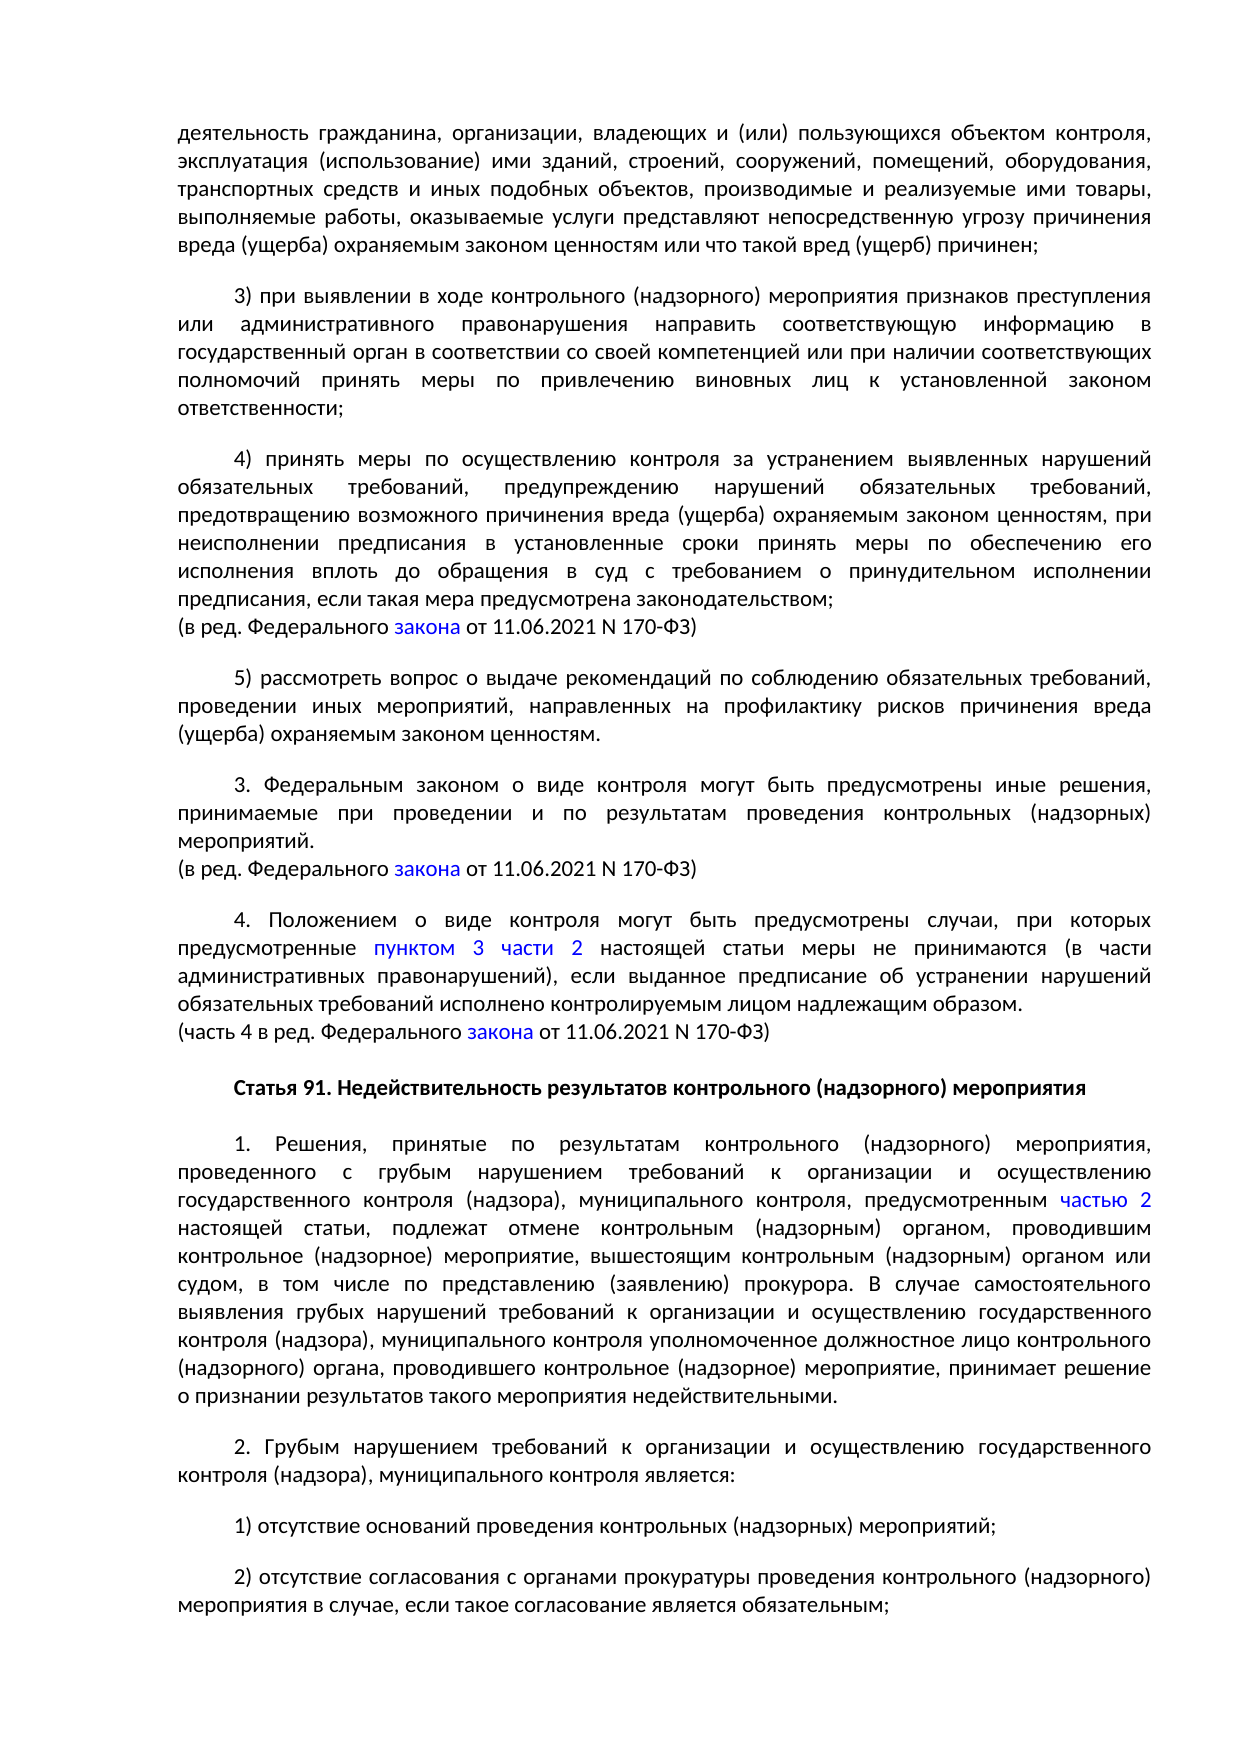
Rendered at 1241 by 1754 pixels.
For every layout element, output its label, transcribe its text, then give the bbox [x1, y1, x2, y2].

text 4. Положением о виде контроля могут быть предусмотрены случаи, при которых предусмотренные пунктом 3 части 2 настоящей статьи меры не принимаются (в части административных правонарушений), если выданное предписание об устранении нарушений обязательных требований исполнено контролируемым лицом надлежащим образом. [177, 905, 1152, 1017]
title Статья 91. Недействительность результатов контрольного (надзорного) мероприятия [177, 1073, 1152, 1101]
text (в ред. Федерального закона от 11.06.2021 N 170-ФЗ) [177, 612, 1152, 640]
text 2) отсутствие согласования с органами прокуратуры проведения контрольного (надзорного) мероприятия в случае, если такое согласование является обязательным; [177, 1562, 1152, 1618]
text 1. Решения, принятые по результатам контрольного (надзорного) мероприятия, проведенного с грубым нарушением требований к организации и осуществлению государственного контроля (надзора), муниципального контроля, предусмотренным частью 2 настоящей статьи, подлежат отмене контрольным (надзорным) органом, проводившим контрольное (надзорное) мероприятие, вышестоящим контрольным (надзорным) органом или судом, в том числе по представлению (заявлению) прокурора. В случае самостоятельного выявления грубых нарушений требований к организации и осуществлению государственного контроля (надзора), муниципального контроля уполномоченное должностное лицо контрольного (надзорного) органа, проводившего контрольное (надзорное) мероприятие, принимает решение о признании результатов такого мероприятия недействительными. [177, 1129, 1152, 1409]
text 5) рассмотреть вопрос о выдаче рекомендаций по соблюдению обязательных требований, проведении иных мероприятий, направленных на профилактику рисков причинения вреда (ущерба) охраняемым законом ценностям. [177, 663, 1152, 747]
text 2. Грубым нарушением требований к организации и осуществлению государственного контроля (надзора), муниципального контроля является: [177, 1432, 1152, 1488]
text 1) отсутствие оснований проведения контрольных (надзорных) мероприятий; [177, 1511, 1152, 1539]
text 4) принять меры по осуществлению контроля за устранением выявленных нарушений обязательных требований, предупреждению нарушений обязательных требований, предотвращению возможного причинения вреда (ущерба) охраняемым законом ценностям, при неисполнении предписания в установленные сроки принять меры по обеспечению его исполнения вплоть до обращения в суд с требованием о принудительном исполнении предписания, если такая мера предусмотрена законодательством; [177, 444, 1152, 612]
text 3. Федеральным законом о виде контроля могут быть предусмотрены иные решения, принимаемые при проведении и по результатам проведения контрольных (надзорных) мероприятий. [177, 770, 1152, 854]
text 3) при выявлении в ходе контрольного (надзорного) мероприятия признаков преступления или административного правонарушения направить соответствующую информацию в государственный орган в соответствии со своей компетенцией или при наличии соответствующих полномочий принять меры по привлечению виновных лиц к установленной законом ответственности; [177, 281, 1152, 421]
text (часть 4 в ред. Федерального закона от 11.06.2021 N 170-ФЗ) [177, 1017, 1152, 1045]
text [177, 118, 1152, 258]
text (в ред. Федерального закона от 11.06.2021 N 170-ФЗ) [177, 854, 1152, 882]
